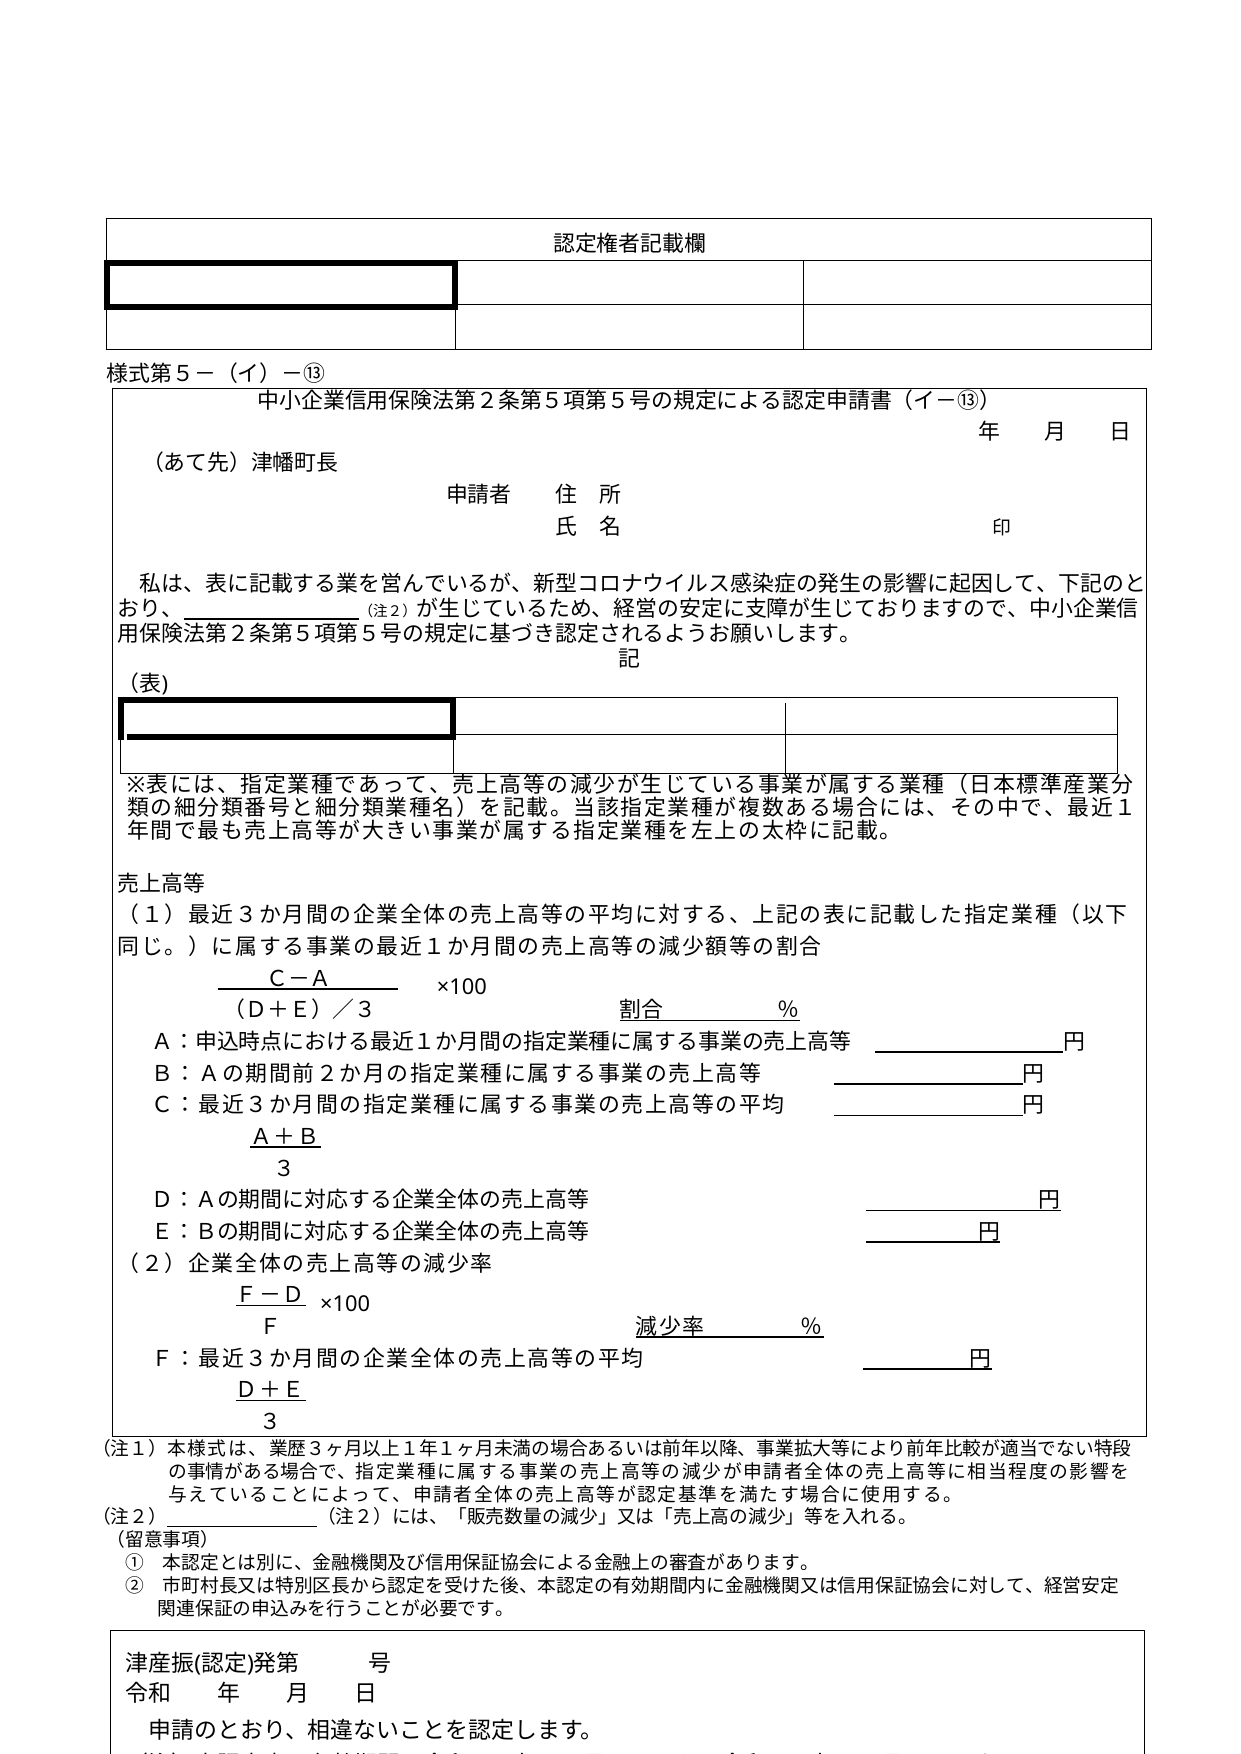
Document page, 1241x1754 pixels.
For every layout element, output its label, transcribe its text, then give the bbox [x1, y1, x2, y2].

text （注１）本様式は、業歴３ヶ月以上１年１ヶ月未満の場合あるいは前年以降、事業拡大等により前年比較が適当でない特段の事情がある場合で、指定業種に属する事業の売上高等の減少が申請者全体の売上高等に相当程度の影響を与えていることによって、申請者全体の売上高等が認定基準を満たす場合に使用する。 [92, 1437, 1134, 1506]
table_cell [107, 310, 455, 348]
table_cell [110, 266, 452, 304]
text （注２） （注２）には、「販売数量の減少」又は「売上高の減少」等を入れる。 [92, 1506, 1134, 1528]
table_cell [458, 261, 803, 304]
table_header 認定権者記載欄 [107, 219, 1151, 260]
table_header 中小企業信用保険法第２条第５項第５号の規定による認定申請書（イ－⑬） 年 月 日 （あて先）津幡町長 申請者 住 所 氏 名 印 私は、表に記載する業を営んでいるが、新型コロナウイルス感染症の発生の影響に起因して、下記のとおり、 （注２）が生じているため、経営の安定に支障が生じておりますので、中小企業信用保険法第２条第５項第５号の規定に基づき認定されるようお願いします。 記 （表) ※表には、指定業種であって、売上高等の減少が生じている事業が属する業種（日本標準産業分類の細分類番号と細分類業種名）を記載。当該指定業種が複数ある場合には、その中で、最近１年間で最も売上高等が大きい事業が属する指定業種を左上の太枠に記載。 売上高等 （１）最近３か月間の企業全体の売上高等の平均に対する、上記の表に記載した指定業種（以下同じ。）に属する事業の最近１か月間の売上高等の減少額等の割合 Ｃ－Ａ （Ｄ＋Ｅ）／３ 割合 ％ Ａ：申込時点における最近１か月間の指定業種に属する事業の売上高等 円 Ｂ：Ａの期間前２か月の指定業種に属する事業の売上高等 円 Ｃ：最近３か月間の指定業種に属する事業の売上高等の平均 円 Ａ＋Ｂ ３ Ｄ：Ａの期間に対応する企業全体の売上高等 円 Ｅ：Ｂの期間に対応する企業全体の売上高等 円 （２）企業全体の売上高等の減少率 Ｆ－Ｄ Ｆ 減少率 ％ Ｆ：最近３か月間の企業全体の売上高等の平均 円 Ｄ＋Ｅ ３ [113, 389, 1146, 1436]
table_cell [456, 305, 803, 348]
table_cell [804, 261, 1151, 304]
text ② 市町村長又は特別区長から認定を受けた後、本認定の有効期間内に金融機関又は信用保証協会に対して、経営安定関連保証の申込みを行うことが必要です。 [106, 1574, 1134, 1620]
text （留意事項） [106, 1528, 1134, 1551]
text 様式第５－（イ）－⑬ [106, 350, 1134, 388]
table_cell [804, 305, 1151, 348]
text ① 本認定とは別に、金融機関及び信用保証協会による金融上の審査があります。 [106, 1551, 1134, 1574]
